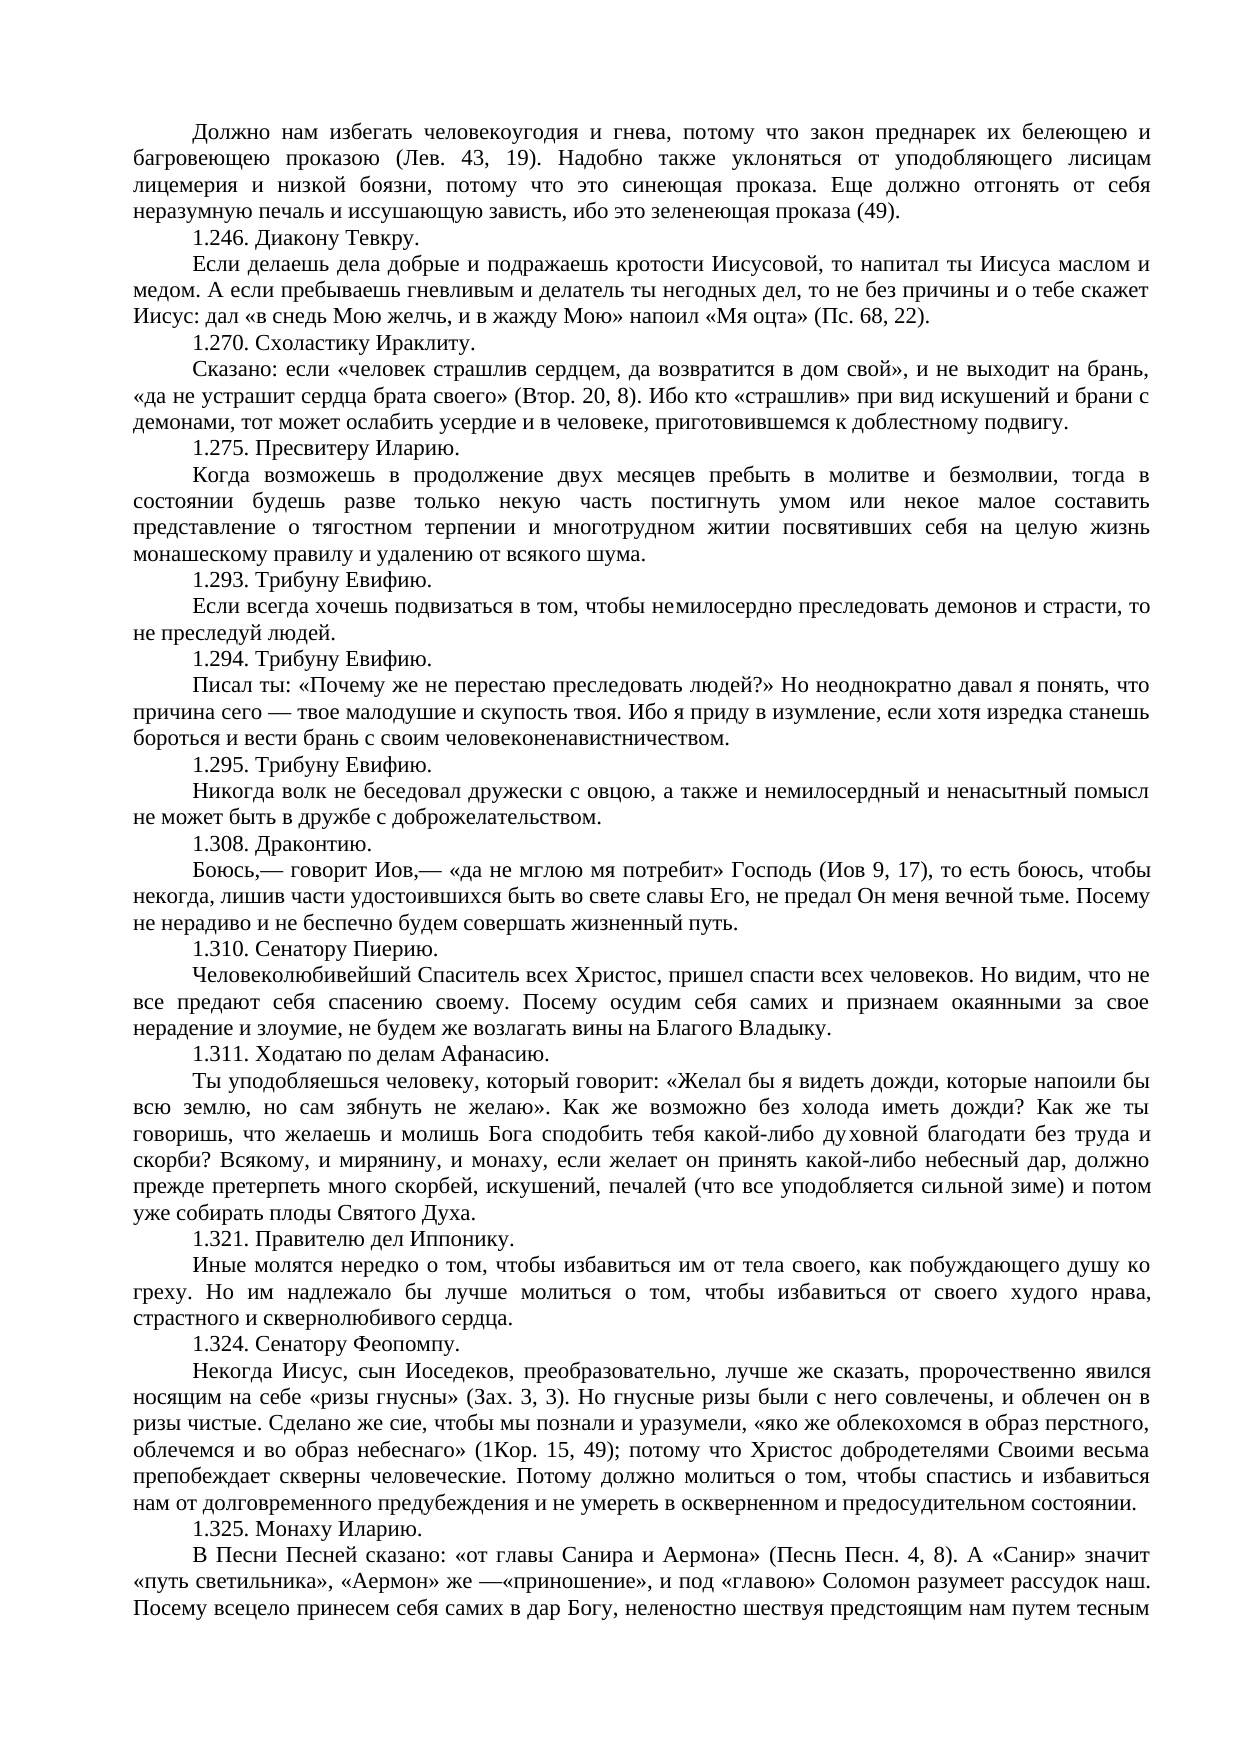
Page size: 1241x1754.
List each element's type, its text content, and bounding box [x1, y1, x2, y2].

text Ты уподобляешься человеку, который говорит: «Желал бы я видеть дожди, которые напоили бы всю землю, но сам зябнуть не желаю». Как же возможно без холода иметь дожди? Как же ты говоришь, что желаешь и молишь Бога сподобить тебя какой-либо духовной благодати без труда и скорби? Всякому, и мирянину, и монаху, если желает он принять какой-либо небесный дар, должно прежде претерпеть много скорбей, искушений, печалей (что все уподобляется сильной зиме) и потом уже собирать плоды Святого Духа. [133, 1067, 1152, 1225]
text Некогда Иисус, сын Иоседеков, преобразовательно, лучше же сказать, пророчественно явился носящим на себе «ризы гнусны» (Зах. 3, 3). Но гнусные ризы были с него совлечены, и облечен он в ризы чистые. Сделано же сие, чтобы мы познали и уразумели, «яко же облекохомся в образ перстного, облечемся и во образ небеснаго» (1Кор. 15, 49); потому что Христос добродетелями Своими весьма препобеждает скверны человеческие. Потому должно молиться о том, чтобы спастись и избавиться нам от долговременного предубеждения и не умереть в оскверненном и предосудительном состоянии. [133, 1357, 1152, 1515]
text 1.293. Трибуну Евифию. [133, 566, 1152, 592]
text 1.295. Трибуну Евифию. [133, 751, 1152, 777]
text Должно нам избегать человекоугодия и гнева, потому что закон преднарек их белеющею и багровеющею проказою (Лев. 43, 19). Надобно также уклоняться от уподобляющего лисицам лицемерия и низкой боязни, потому что это синеющая проказа. Еще должно отгонять от себя неразумную печаль и иссушающую зависть, ибо это зеленеющая проказа (49). [133, 118, 1152, 223]
text 1.324. Сенатору Феопомпу. [133, 1330, 1152, 1357]
text 1.270. Схоластику Ираклиту. [133, 329, 1152, 355]
text 1.294. Трибуну Евифию. [133, 645, 1152, 672]
text Если делаешь дела добрые и подражаешь кротости Иисусовой, то напитал ты Иисуса маслом и медом. А если пребываешь гневливым и делатель ты негодных дел, то не без причины и о тебе скажет Иисус: дал «в снедь Мою желчь, и в жажду Мою» напоил «Мя оцта» (Пс. 68, 22). [133, 250, 1152, 329]
text Человеколюбивейший Спаситель всех Христос, пришел спасти всех человеков. Но видим, что не все предают себя спасению своему. Посему осудим себя самих и признаем окаянными за свое нерадение и злоумие, не будем же возлагать вины на Благого Владыку. [133, 961, 1152, 1041]
text 1.275. Пресвитеру Иларию. [133, 434, 1152, 461]
text Писал ты: «Почему же не перестаю преследовать людей?» Но неоднократно давал я понять, что причина сего — твое малодушие и скупость твоя. Ибо я приду в изумление, если хотя изредка станешь бороться и вести брань с своим человеконенавистничеством. [133, 672, 1152, 751]
text 1.311. Ходатаю по делам Афанасию. [133, 1041, 1152, 1067]
text Когда возможешь в продолжение двух месяцев пребыть в молитве и безмолвии, тогда в состоянии будешь разве только некую часть постигнуть умом или некое малое составить представление о тягостном терпении и многотрудном житии посвятивших себя на целую жизнь монашескому правилу и удалению от всякого шума. [133, 461, 1152, 566]
text Если всегда хочешь подвизаться в том, чтобы немилосердно преследовать демонов и страсти, то не преследуй людей. [133, 592, 1152, 645]
text 1.325. Монаху Иларию. [133, 1515, 1152, 1541]
text 1.246. Диакону Тевкру. [133, 223, 1152, 250]
text Сказано: если «человек страшлив сердцем, да возвратится в дом свой», и не выходит на брань, «да не устрашит сердца брата своего» (Втор. 20, 8). Ибо кто «страшлив» при вид искушений и брани с демонами, тот может ослабить усердие и в человеке, приготовившемся к доблестному подвигу. [133, 355, 1152, 434]
text 1.321. Правителю дел Иппонику. [133, 1225, 1152, 1251]
text Боюсь,— говорит Иов,— «да не мглою мя потребит» Господь (Иов 9, 17), то есть боюсь, чтобы некогда, лишив части удостоившихся быть во свете славы Его, не предал Он меня вечной тьме. Посему не нерадиво и не беспечно будем совершать жизненный путь. [133, 856, 1152, 935]
text 1.310. Сенатору Пиерию. [133, 935, 1152, 961]
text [133, 1541, 1152, 1620]
text Никогда волк не беседовал дружески с овцою, а также и немилосердный и ненасытный помысл не может быть в дружбе с доброжелательством. [133, 777, 1152, 830]
text Иные молятся нередко о том, чтобы избавиться им от тела своего, как побуждающего душу ко греху. Но им надлежало бы лучше молиться о том, чтобы избавиться от своего худого нрава, страстного и сквернолюбивого сердца. [133, 1251, 1152, 1330]
text 1.308. Драконтию. [133, 830, 1152, 856]
